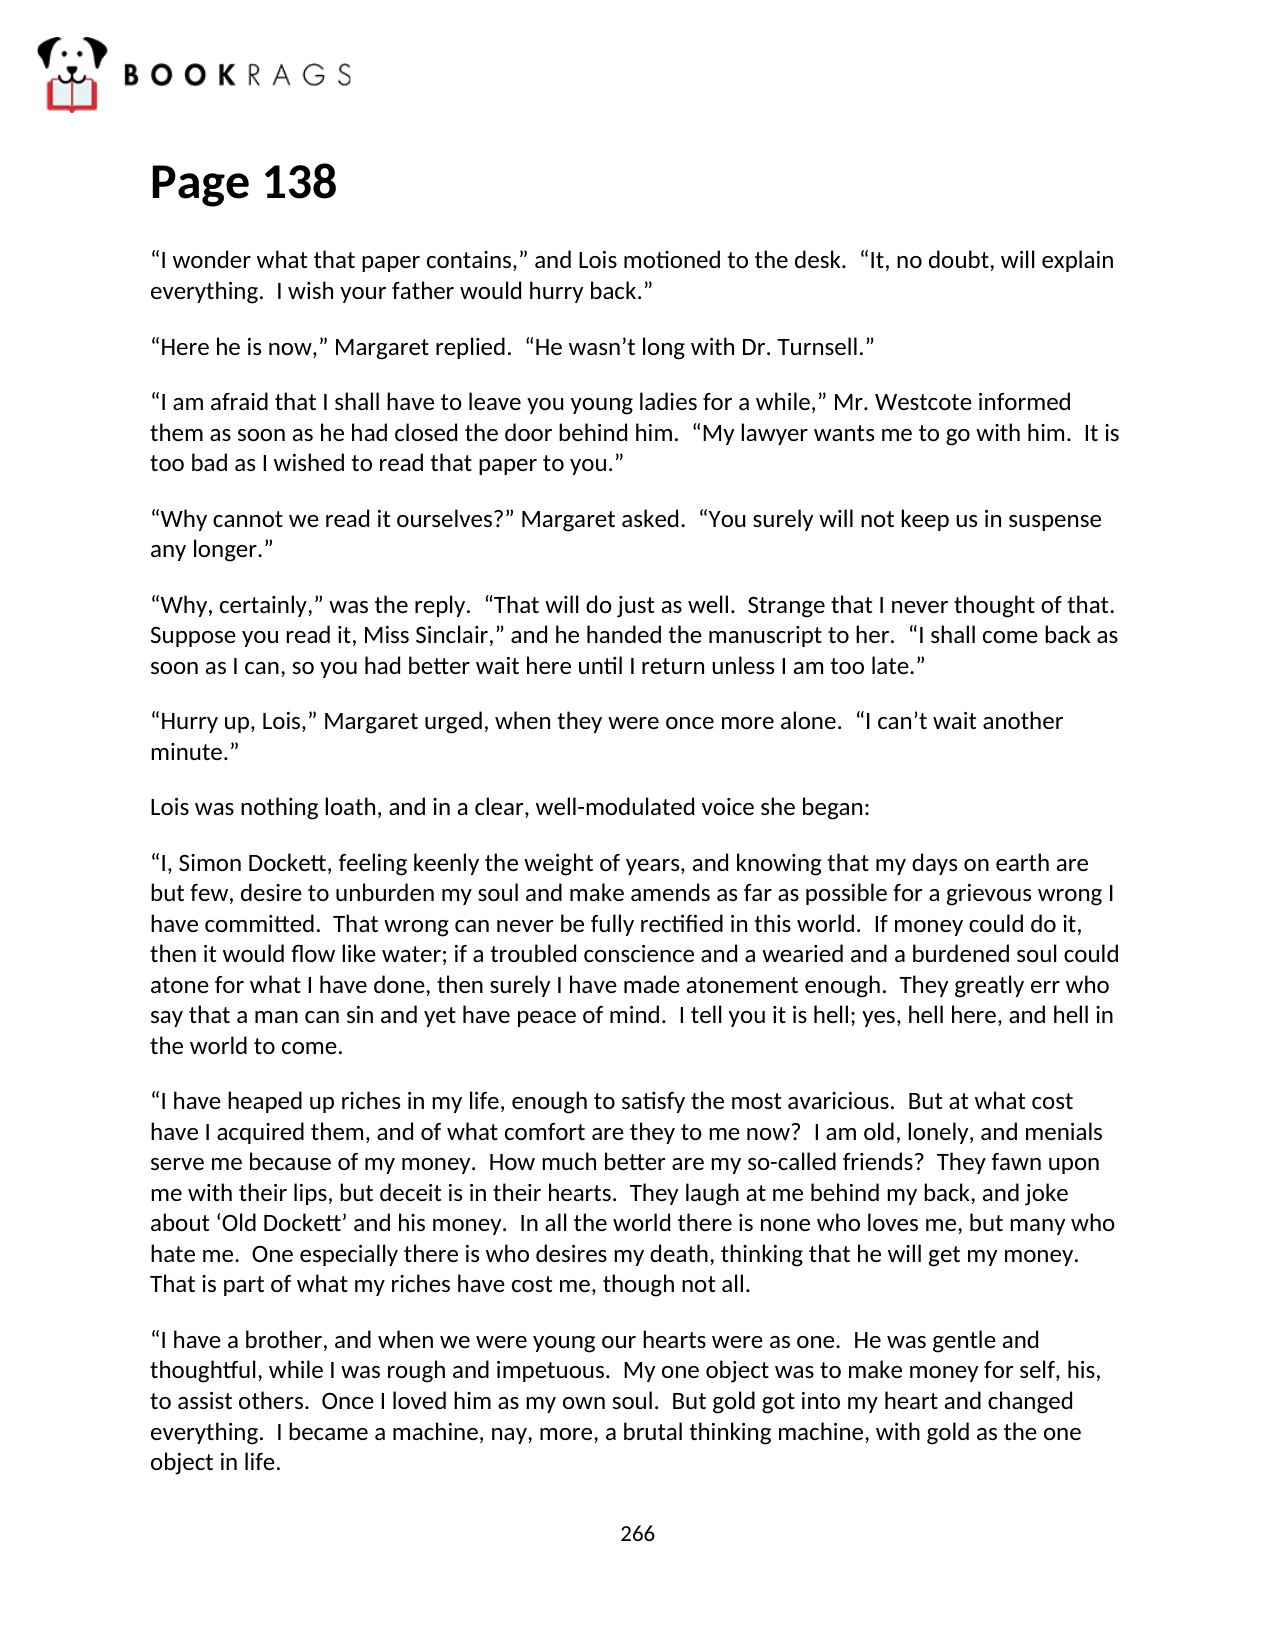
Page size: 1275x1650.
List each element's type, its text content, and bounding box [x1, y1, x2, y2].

text “Why cannot we read it ourselves?” Margaret asked. “You surely will not keep us in suspense any longer.” [150, 503, 1125, 564]
text “Here he is now,” Margaret replied. “He wasn’t long with Dr. Turnsell.” [150, 331, 1125, 361]
picture [37, 37, 351, 113]
text “Why, certainly,” was the reply. “That will do just as well. Strange that I never thought of that. Suppose you read it, Miss Sinclair,” and he handed the manuscript to her. “I shall come back as soon as I can, so you had better wait here until I return unless I am too late.” [150, 589, 1125, 680]
text Page 138 [150, 150, 1125, 211]
text “I have heaped up riches in my life, enough to satisfy the most avaricious. But at what cost have I acquired them, and of what comfort are they to me now? I am old, lonely, and menials serve me because of my money. How much better are my so-called friends? They fawn upon me with their lips, but deceit is in their hearts. They laugh at me behind my back, and joke about ‘Old Dockett’ and his money. In all the world there is none who loves me, but many who hate me. One especially there is who desires my death, thinking that he will get my money. That is part of what my riches have cost me, though not all. [150, 1086, 1125, 1299]
text Lois was nothing loath, and in a clear, well-modulated voice she began: [150, 791, 1125, 822]
text “I wonder what that paper contains,” and Lois motioned to the desk. “It, no doubt, will explain everything. I wish your father would hurry back.” [150, 244, 1125, 306]
text “Hurry up, Lois,” Margaret urged, when they were once more alone. “I can’t wait another minute.” [150, 705, 1125, 766]
text “I, Simon Dockett, feeling keenly the weight of years, and knowing that my days on earth are but few, desire to unburden my soul and make amends as far as possible for a grievous wrong I have committed. That wrong can never be fully rectified in this world. If money could do it, then it would flow like water; if a troubled conscience and a wearied and a burdened soul could atone for what I have done, then surely I have made atonement enough. They greatly err who say that a man can sin and yet have peace of mind. I tell you it is hell; yes, hell here, and hell in the world to come. [150, 847, 1125, 1061]
text “I have a brother, and when we were young our hearts were as one. He was gentle and thoughtful, while I was rough and impetuous. My one object was to make money for self, his, to assist others. Once I loved him as my own soul. But gold got into my heart and changed everything. I became a machine, nay, more, a brutal thinking machine, with gold as the one object in life. [150, 1324, 1125, 1477]
text “I am afraid that I shall have to leave you young ladies for a while,” Mr. Westcote informed them as soon as he had closed the door behind him. “My lawyer wants me to go with him. It is too bad as I wished to read that paper to you.” [150, 386, 1125, 478]
